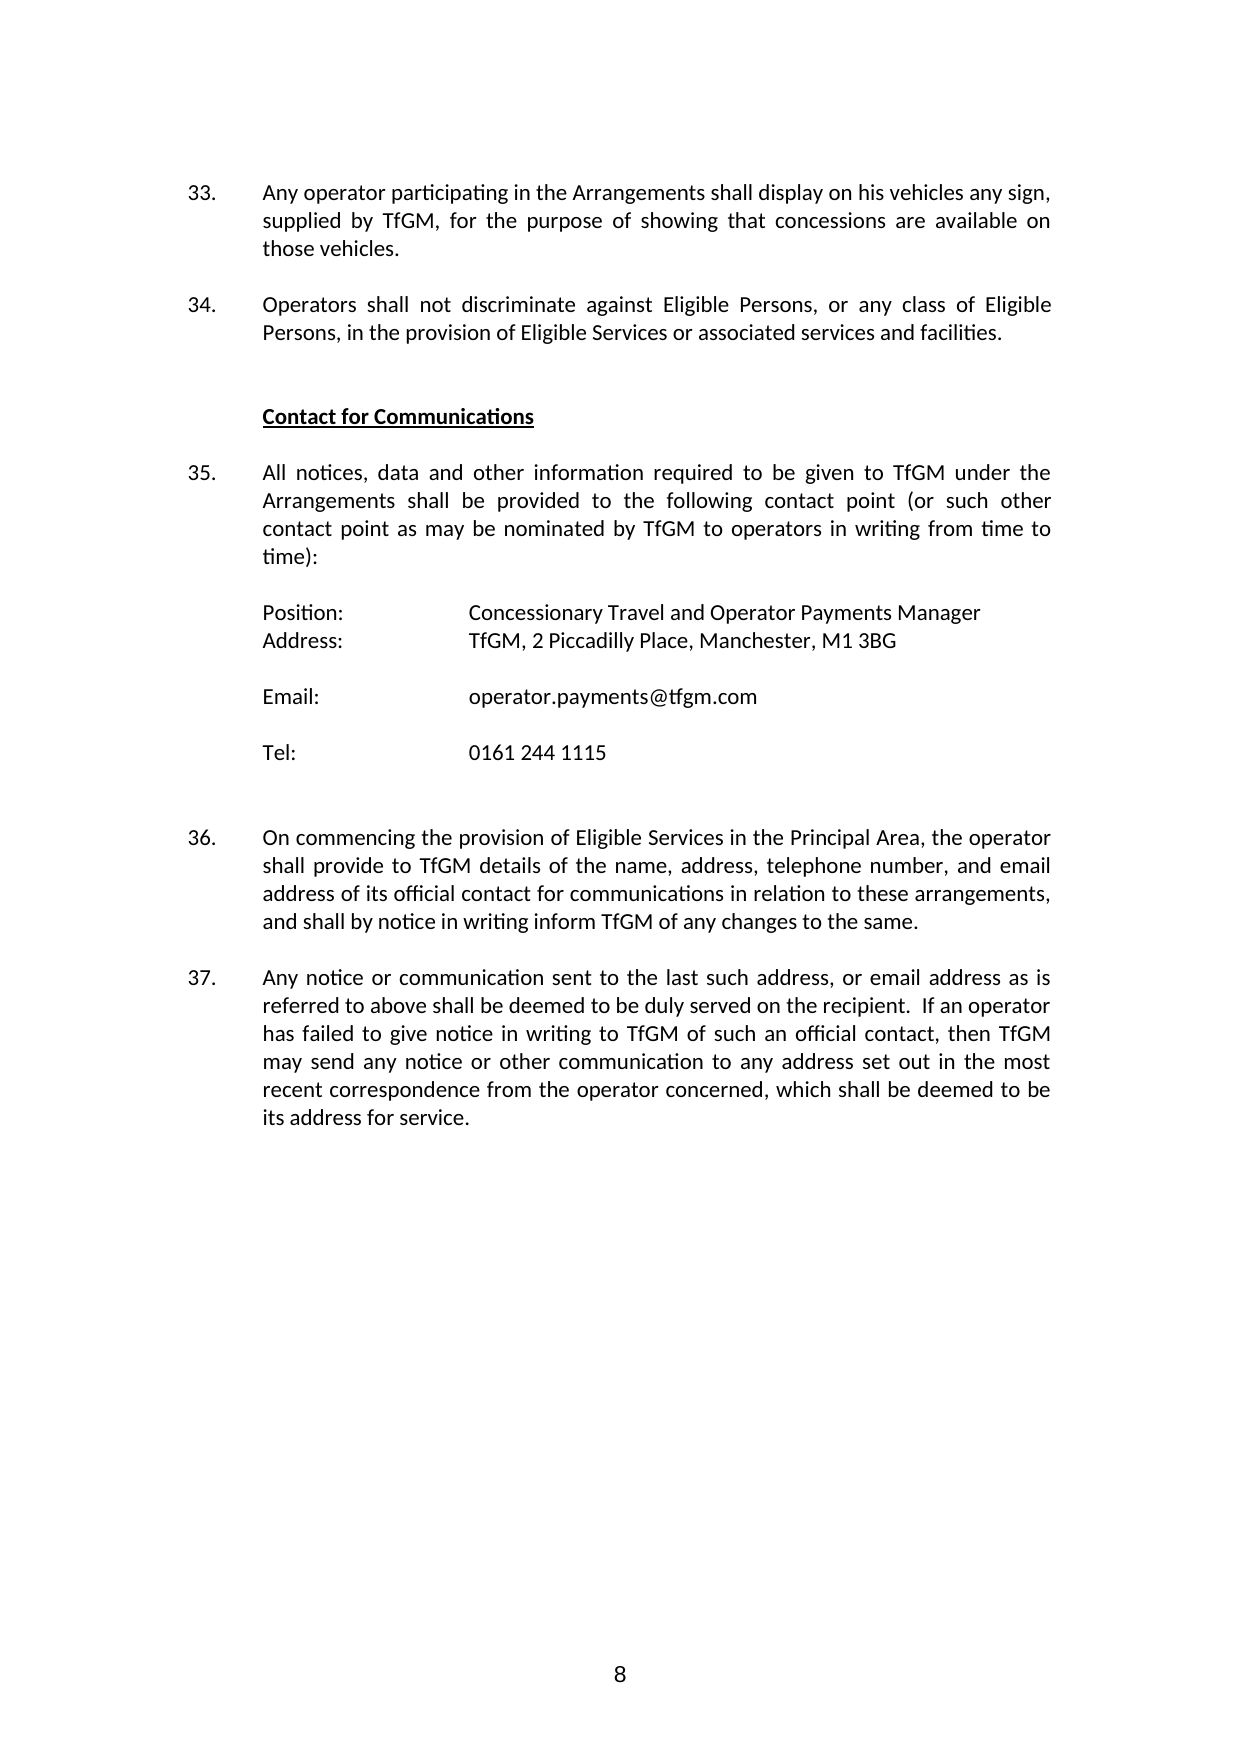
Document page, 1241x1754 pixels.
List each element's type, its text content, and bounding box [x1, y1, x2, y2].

text 35. All notices, data and other information required to be given to TfGM under the Arrangements shall be provided to the following contact point (or such other contact point as may be nominated by TfGM to operators in writing from time to time): [187, 458, 1053, 570]
text Email: operator.payments@tfgm.com [262, 682, 1053, 710]
text 36. On commencing the provision of Eligible Services in the Principal Area, the operator shall provide to TfGM details of the name, address, telephone number, and email address of its official contact for communications in relation to these arrangements, and shall by notice in writing inform TfGM of any changes to the same. [187, 823, 1053, 935]
text 37. Any notice or communication sent to the last such address, or email address as is referred to above shall be deemed to be duly served on the recipient. If an operator has failed to give notice in writing to TfGM of such an official contact, then TfGM may send any notice or other communication to any address set out in the most recent correspondence from the operator concerned, which shall be deemed to be its address for service. [187, 963, 1053, 1131]
text Tel: 0161 244 1115 [262, 738, 1053, 766]
text 34. Operators shall not discriminate against Eligible Persons, or any class of Eligible Persons, in the provision of Eligible Services or associated services and facilities. [187, 290, 1053, 346]
text Contact for Communications [262, 402, 1053, 430]
text 33. Any operator participating in the Arrangements shall display on his vehicles any sign, supplied by TfGM, for the purpose of showing that concessions are available on those vehicles. [187, 178, 1053, 262]
text Position: Concessionary Travel and Operator Payments Manager [262, 598, 1053, 626]
text Address: TfGM, 2 Piccadilly Place, Manchester, M1 3BG [262, 626, 1053, 654]
